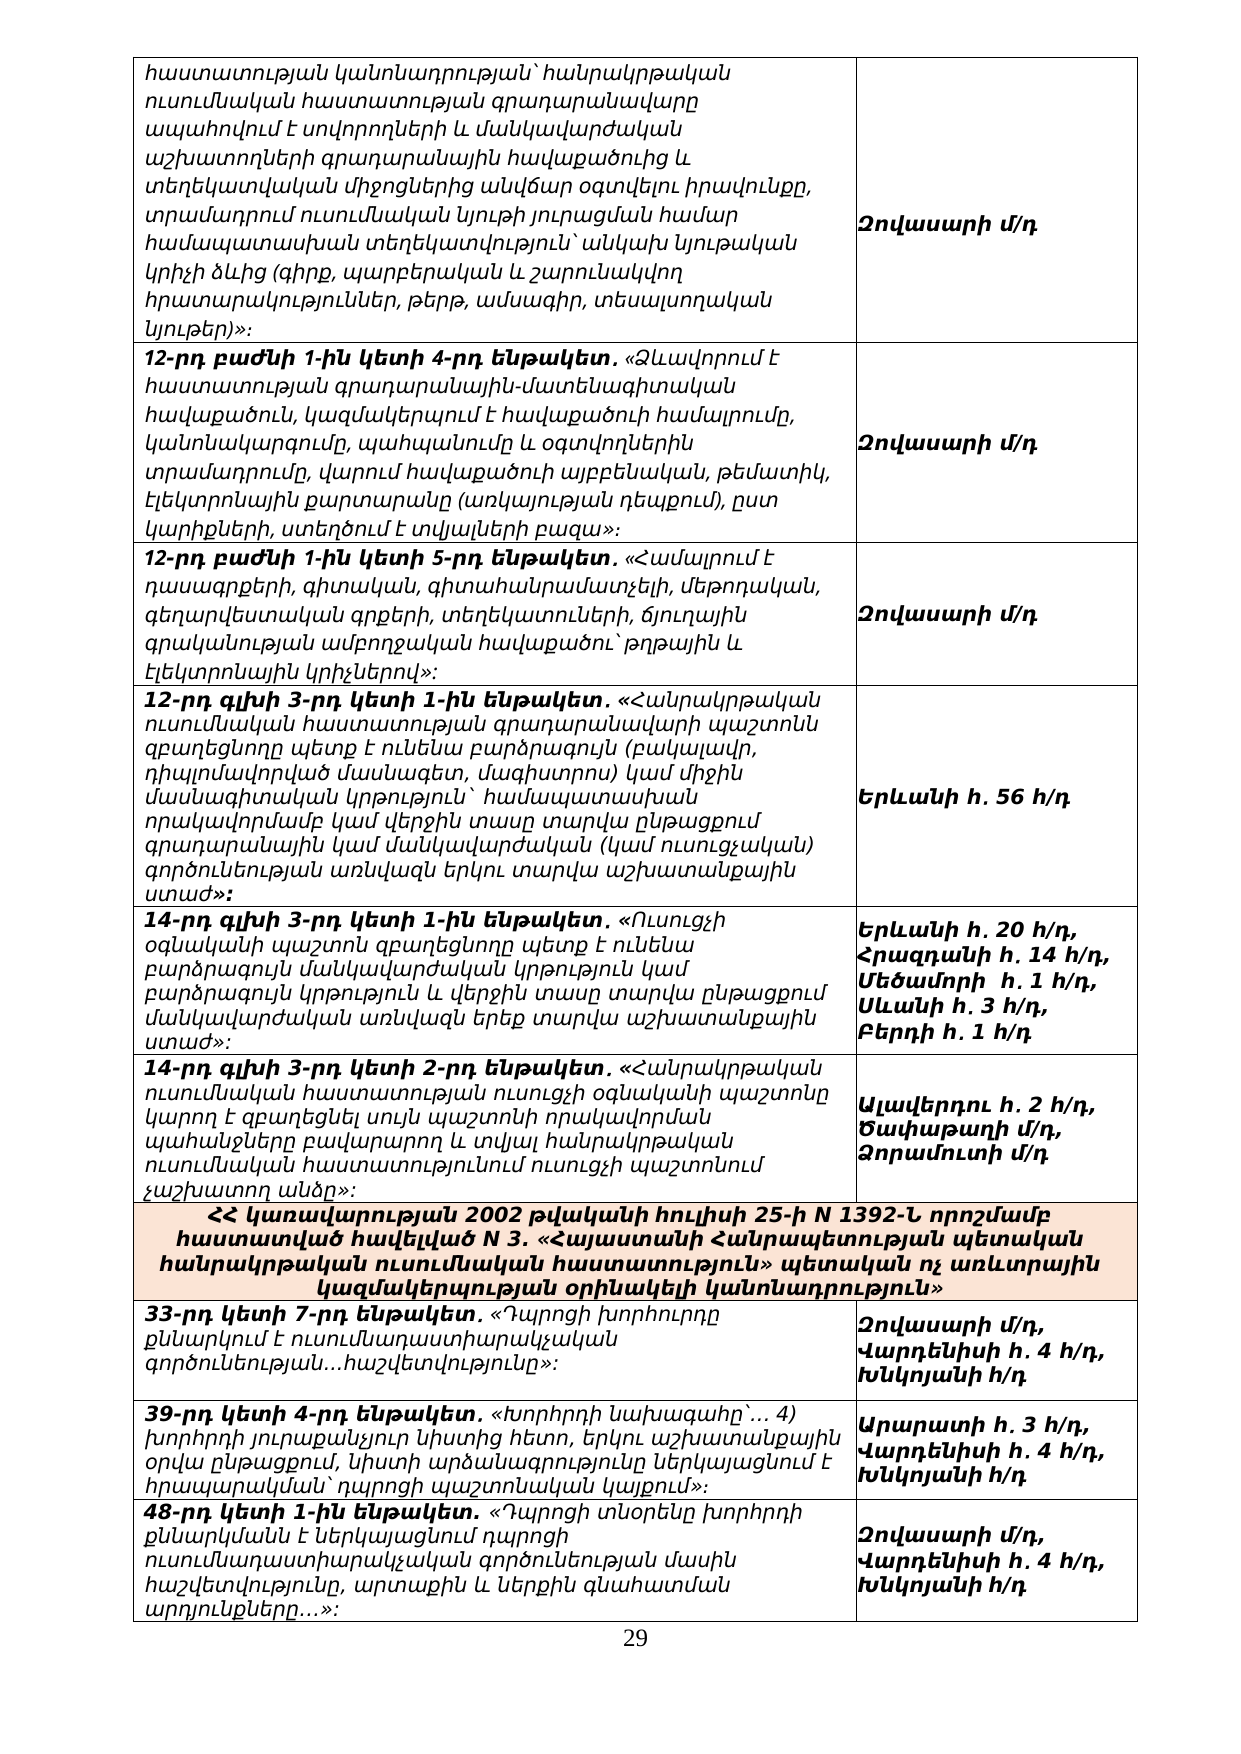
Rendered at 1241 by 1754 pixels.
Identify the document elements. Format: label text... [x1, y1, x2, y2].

table_cell Զովասարի մ/դ, Վարդենիսի հ․ 4 հ/դ, Խնկոյանի հ/դ [857, 1500, 1137, 1621]
table_cell Զովասարի մ/դ [857, 58, 1137, 342]
table_cell 33-րդ կետի 7-րդ ենթակետ․ «Դպրոցի խորհուրդը քննարկում է ուսումնադաստիարակչական գործունեության...հաշվետվությունը»: [134, 1301, 856, 1399]
table_cell Արարատի հ․ 3 հ/դ, Վարդենիսի հ․ 4 հ/դ, Խնկոյանի հ/դ [857, 1401, 1137, 1499]
table_cell 14-րդ գլխի 3-րդ կետի 1-ին ենթակետ․ «Ուսուցչի օգնականի պաշտոն զբաղեցնողը պետք է ունենա բարձրագույն մանկավարժական կրթություն կամ բարձրագույն կրթություն և վերջին տասը տարվա ընթացքում մանկավարժական առնվազն երեք տարվա աշխատանքային ստաժ»: [134, 907, 856, 1054]
table_cell Զովասարի մ/դ [857, 543, 1137, 685]
table_cell 12-րդ բաժնի 1-ին կետի 5-րդ ենթակետ․ «Համալրում է դասագրքերի, գիտական, գիտահանրամատչելի, մեթոդական, գեղարվեստական գրքերի, տեղեկատուների, ճյուղային գրականության ամբողջական հավաքածու՝ թղթային և էլեկտրոնային կրիչներով»: [134, 543, 856, 685]
table_cell ՀՀ կառավարության 2002 թվականի հուլիսի 25-ի N 1392-Ն որոշմամբ հաստատված հավելված N 3. «Հայաստանի Հանրապետության պետական հանրակրթական ուսումնական հաստատություն» պետական ոչ առևտրային կազմակերպության օրինակելի կանոնադրություն» [134, 1203, 1137, 1300]
table_cell 39-րդ կետի 4-րդ ենթակետ․ «Խորհրդի նախագահը՝․․․ 4) խորհրդի յուրաքանչյուր նիստից հետո, երկու աշխատանքային օրվա ընթացքում, նիստի արձանագրությունը ներկայացնում է հրապարակման՝ դպրոցի պաշտոնական կայքում»։ [134, 1401, 856, 1499]
table_cell Երևանի հ․ 20 հ/դ, Հրազդանի հ․ 14 հ/դ, Մեծամորի հ․ 1 հ/դ, Սևանի հ․ 3 հ/դ, Բերդի հ․ 1 հ/դ [857, 907, 1137, 1054]
table_cell 48-րդ կետի 1-ին ենթակետ. «Դպրոցի տնօրենը խորհրդի քննարկմանն է ներկայացնում դպրոցի ուսումնադաստիարակչական գործունեության մասին հաշվետվությունը, արտաքին և ներքին գնահատման արդյունքները…»: [134, 1500, 856, 1621]
table_cell 14-րդ գլխի 3-րդ կետի 2-րդ ենթակետ․ «Հանրակրթական ուսումնական հաստատության ուսուցչի օգնականի պաշտոնը կարող է զբաղեցնել սույն պաշտոնի որակավորման պահանջները բավարարող և տվյալ հանրակրթական ուսումնական հաստատությունում ուսուցչի պաշտոնում չաշխատող անձը»: [134, 1055, 856, 1202]
table_cell 12-րդ գլխի 3-րդ կետի 1-ին ենթակետ․ «Հանրակրթական ուսումնական հաստատության գրադարանավարի պաշտոնն զբաղեցնողը պետք է ունենա բարձրագույն (բակալավր, դիպլոմավորված մասնագետ, մագիստրոս) կամ միջին մասնագիտական կրթություն` համապատասխան որակավորմամբ կամ վերջին տասը տարվա ընթացքում գրադարանային կամ մանկավարժական (կամ ուսուցչական) գործունեության առնվազն երկու տարվա աշխատանքային ստաժ»: [134, 686, 856, 906]
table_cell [134, 58, 856, 342]
table_cell Զովասարի մ/դ [857, 343, 1137, 542]
table_cell Ալավերդու հ․ 2 հ/դ, Ծափաթաղի մ/դ, Ձորամուտի մ/դ [857, 1055, 1137, 1202]
table_cell 12-րդ բաժնի 1-ին կետի 4-րդ ենթակետ․ «Ձևավորում է հաստատության գրադարանային-մատենագիտական հավաքածուն, կազմակերպում է հավաքածուի համալրումը, կանոնակարգումը, պահպանումը և օգտվողներին տրամադրումը, վարում հավաքածուի այբբենական, թեմատիկ, էլեկտրոնային քարտարանը (առկայության դեպքում), ըստ կարիքների, ստեղծում է տվյալների բազա»։ [134, 343, 856, 542]
table_cell Զովասարի մ/դ, Վարդենիսի հ․ 4 հ/դ, Խնկոյանի հ/դ [857, 1301, 1137, 1399]
table_cell Երևանի հ․ 56 հ/դ [857, 686, 1137, 906]
